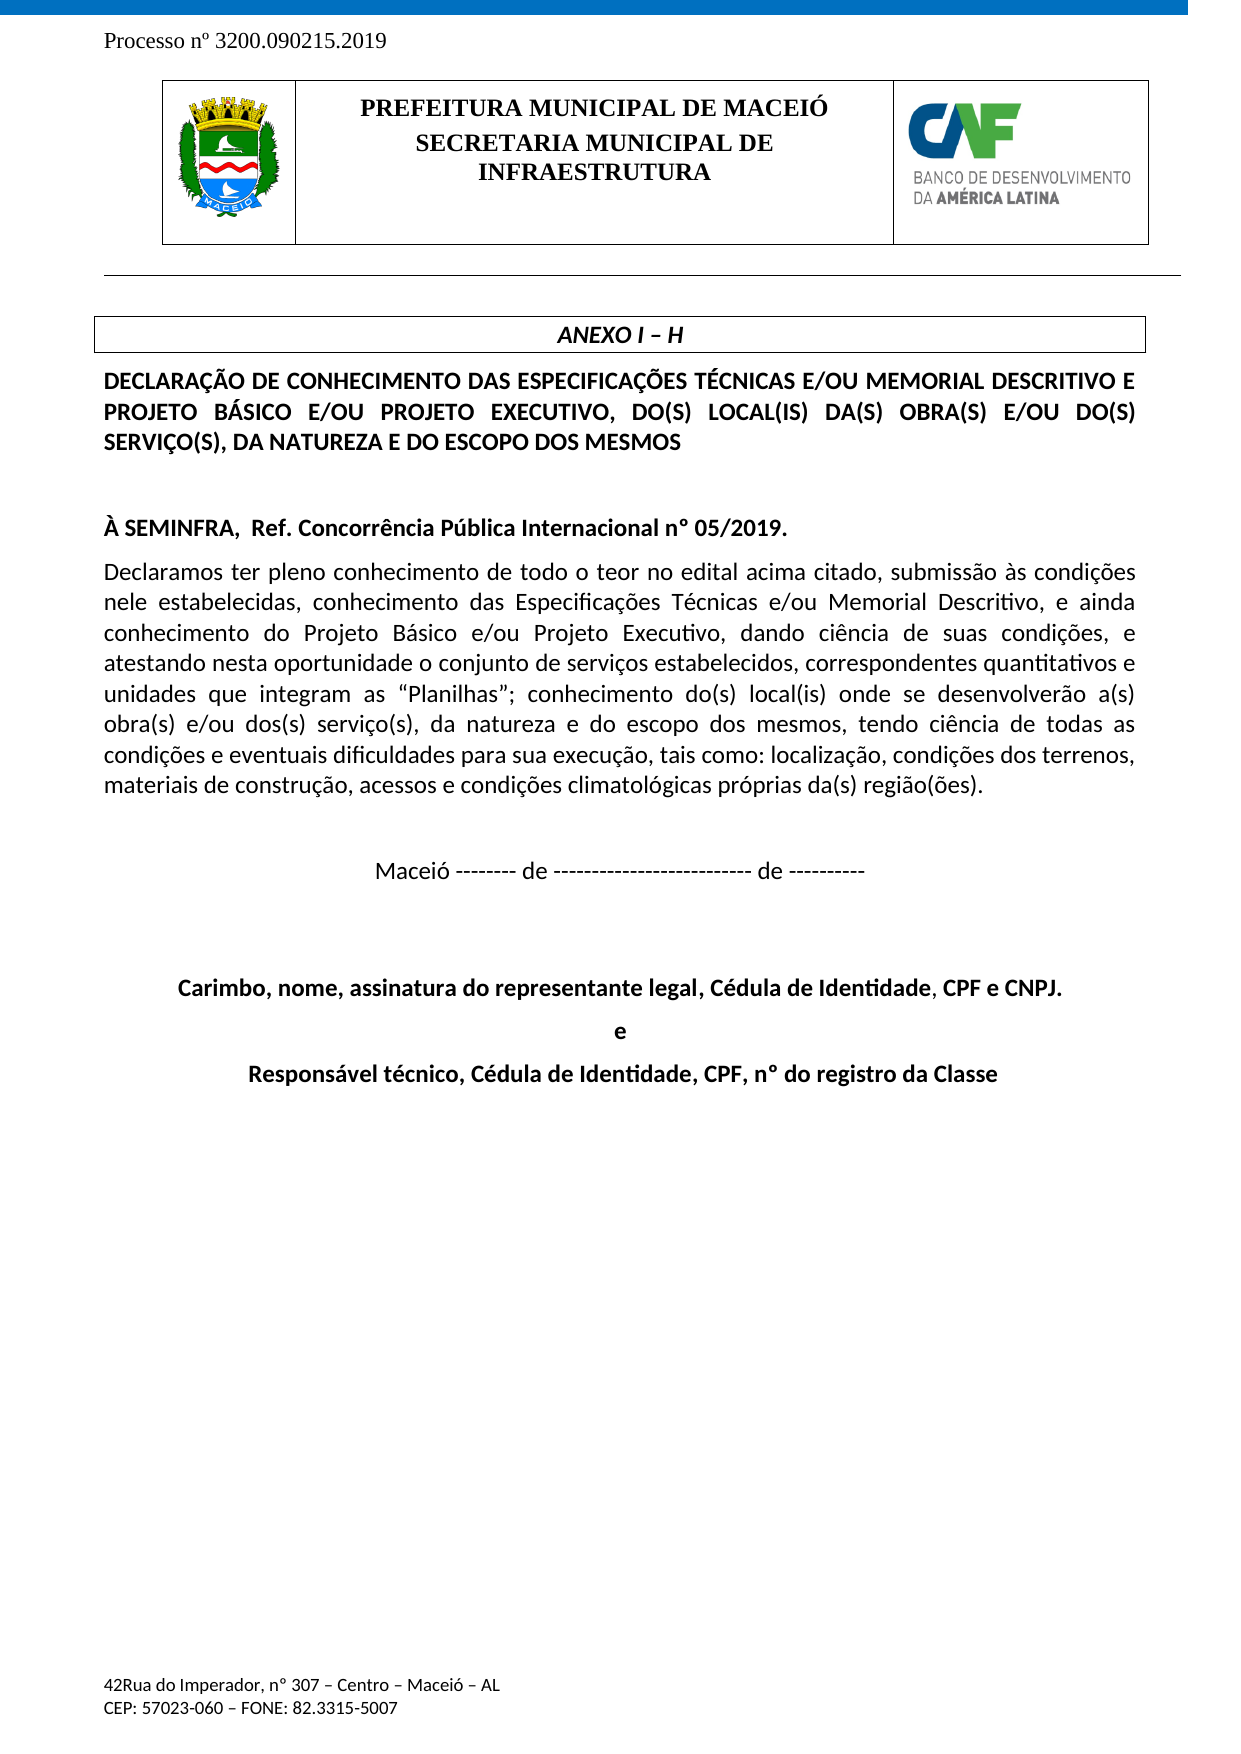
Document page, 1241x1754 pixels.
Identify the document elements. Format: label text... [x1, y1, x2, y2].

text Responsável técnico, Cédula de Identidade, CPF, nº do registro da Classe [103, 1058, 1137, 1088]
text Declaramos ter pleno conhecimento de todo o teor no edital acima citado, submissão às condições nele estabelecidas, conhecimento das Especificações Técnicas e/ou Memorial Descritivo, e ainda conhecimento do Projeto Básico e/ou Projeto Executivo, dando ciência de suas condições, e atestando nesta oportunidade o conjunto de serviços estabelecidos, correspondentes quantitativos e unidades que integram as “Planilhas”; conhecimento do(s) local(is) onde se desenvolverão a(s) obra(s) e/ou dos(s) serviço(s), da natureza e do escopo dos mesmos, tendo ciência de todas as condições e eventuais dificuldades para sua execução, tais como: localização, condições dos terrenos, materiais de construção, acessos e condições climatológicas próprias da(s) região(ões). [103, 556, 1137, 800]
picture [905, 93, 1137, 217]
text e [103, 1015, 1137, 1045]
picture [178, 97, 280, 217]
text À SEMINFRA, Ref. Concorrência Pública Internacional nº 05/2019. [103, 513, 1137, 543]
text ANEXO I – H [95, 317, 1145, 352]
text Carimbo, nome, assinatura do representante legal, Cédula de Identidade, CPF e CNPJ. [103, 972, 1137, 1002]
text Maceió -------- de -------------------------- de ---------- [103, 855, 1137, 886]
text DECLARAÇÃO DE CONHECIMENTO DAS ESPECIFICAÇÕES TÉCNICAS E/OU MEMORIAL DESCRITIVO E PROJETO BÁSICO E/OU PROJETO EXECUTIVO, DO(S) LOCAL(IS) DA(S) OBRA(S) E/OU DO(S) SERVIÇO(S), DA NATUREZA E DO ESCOPO DOS MESMOS [103, 366, 1137, 457]
